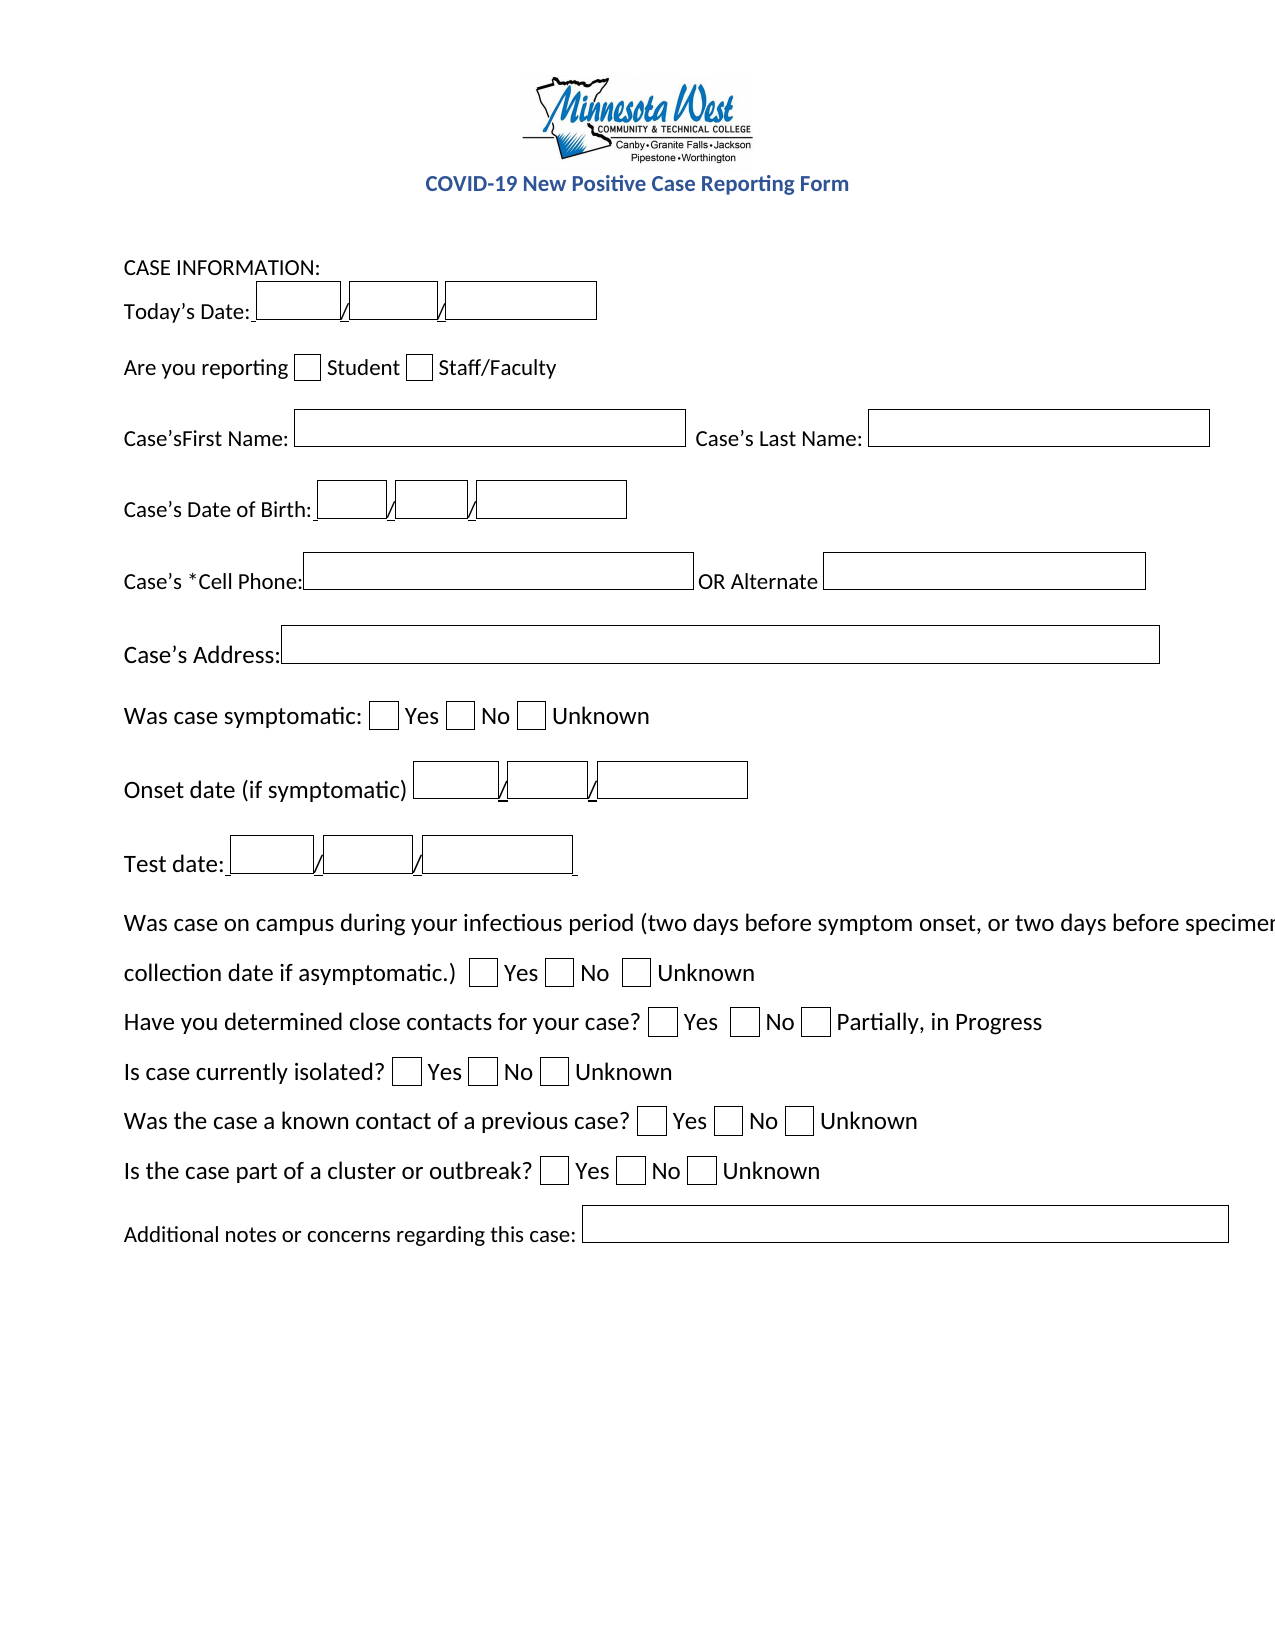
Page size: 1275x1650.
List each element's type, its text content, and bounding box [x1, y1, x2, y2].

table_cell Case’sFirst Name: Case’s Last Name: Case’s Date of Birth: // Case’s *Cell Phone: OR Alternate Case’s Address: Was case symptomatic: Yes No Unknown Onset date (if symptomatic) // Test date: // Was case on campus during your infectious period (two days before symptom onset, or two days before specimen collection date if asymptomatic.) Yes No Unknown Have you determined close contacts for your case? Yes No Partially, in Progress Is case currently isolated? Yes No Unknown Was the case a known contact of a previous case? Yes No Unknown Is the case part of a cluster or outbreak? Yes No Unknown Additional notes or concerns regarding this case: [113, 381, 1275, 1267]
table_header CASE INFORMATION: Today’s Date: // Are you reporting Student Staff/Faculty [113, 226, 1275, 381]
text COVID-19 New Positive Case Reporting Form [150, 169, 1125, 197]
